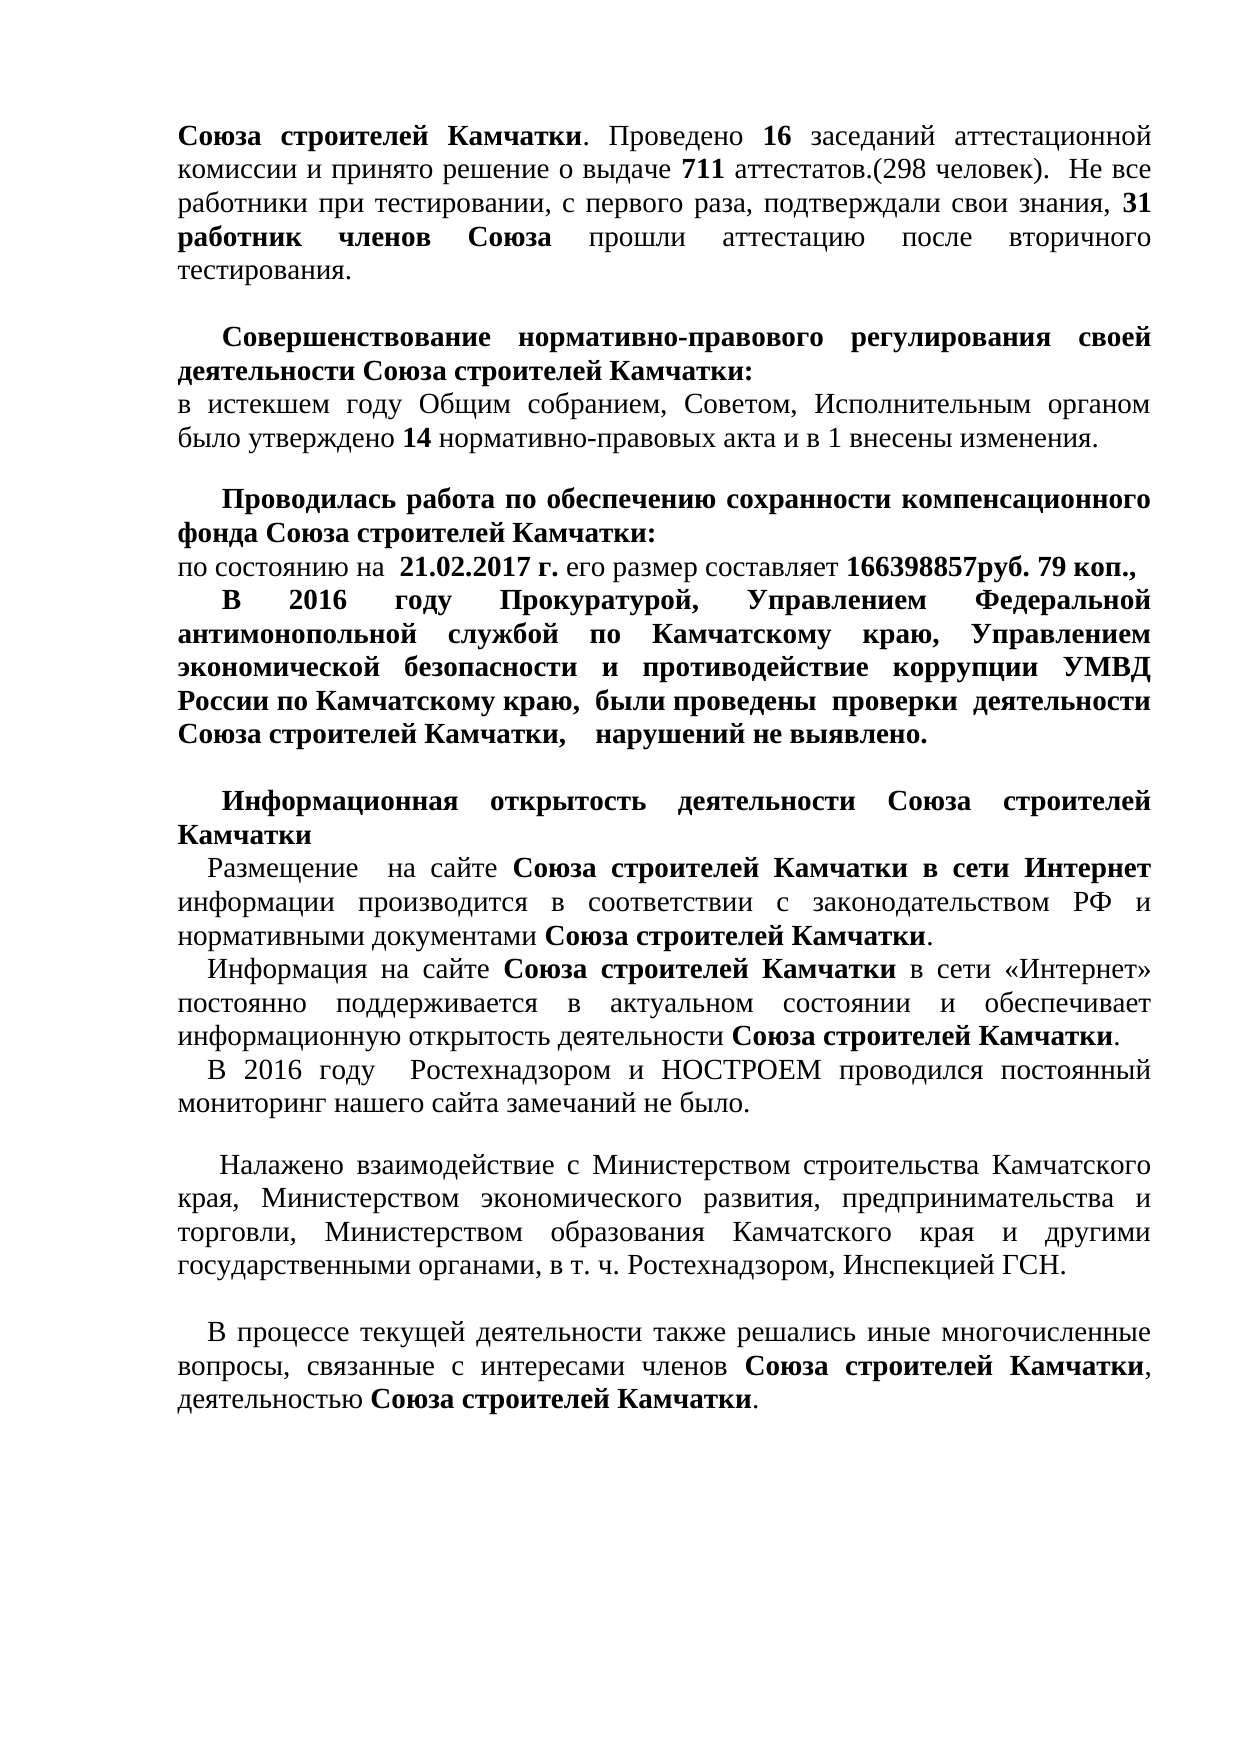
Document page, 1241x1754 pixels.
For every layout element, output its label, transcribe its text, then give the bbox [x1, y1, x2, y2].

text Информационная открытость деятельности Союза строителей Камчатки [177, 783, 1152, 851]
text в истекшем году Общим собранием, Советом, Исполнительным органом было утверждено 14 нормативно-правовых акта и в 1 внесены изменения. [177, 386, 1152, 453]
text В процессе текущей деятельности также решались иные многочисленные вопросы, связанные с интересами членов Союза строителей Камчатки, деятельностью Союза строителей Камчатки. [177, 1314, 1152, 1415]
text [177, 118, 1152, 286]
text Совершенствование нормативно-правового регулирования своей деятельности Союза строителей Камчатки: [177, 319, 1152, 386]
text Информация на сайте Союза строителей Камчатки в сети «Интернет» постоянно поддерживается в актуальном состоянии и обеспечивает информационную открытость деятельности Союза строителей Камчатки. [177, 951, 1152, 1052]
text Налажено взаимодействие с Министерством строительства Камчатского края, Министерством экономического развития, предпринимательства и торговли, Министерством образования Камчатского края и другими государственными органами, в т. ч. Ростехнадзором, Инспекцией ГСН. [177, 1147, 1152, 1281]
text В 2016 году Прокуратурой, Управлением Федеральной антимонопольной службой по Камчатскому краю, Управлением экономической безопасности и противодействие коррупции УМВД России по Камчатскому краю, были проведены проверки деятельности Союза строителей Камчатки, нарушений не выявлено. [177, 582, 1152, 750]
text по состоянию на 21.02.2017 г. его размер составляет 166398857руб. 79 коп., [177, 549, 1152, 582]
text В 2016 году Ростехнадзором и НОСТРОЕМ проводился постоянный мониторинг нашего сайта замечаний не было. [177, 1052, 1152, 1119]
text Размещение на сайте Союза строителей Камчатки в сети Интернет информации производится в соответствии с законодательством РФ и нормативными документами Союза строителей Камчатки. [177, 851, 1152, 951]
text Проводилась работа по обеспечению сохранности компенсационного фонда Союза строителей Камчатки: [177, 482, 1152, 549]
